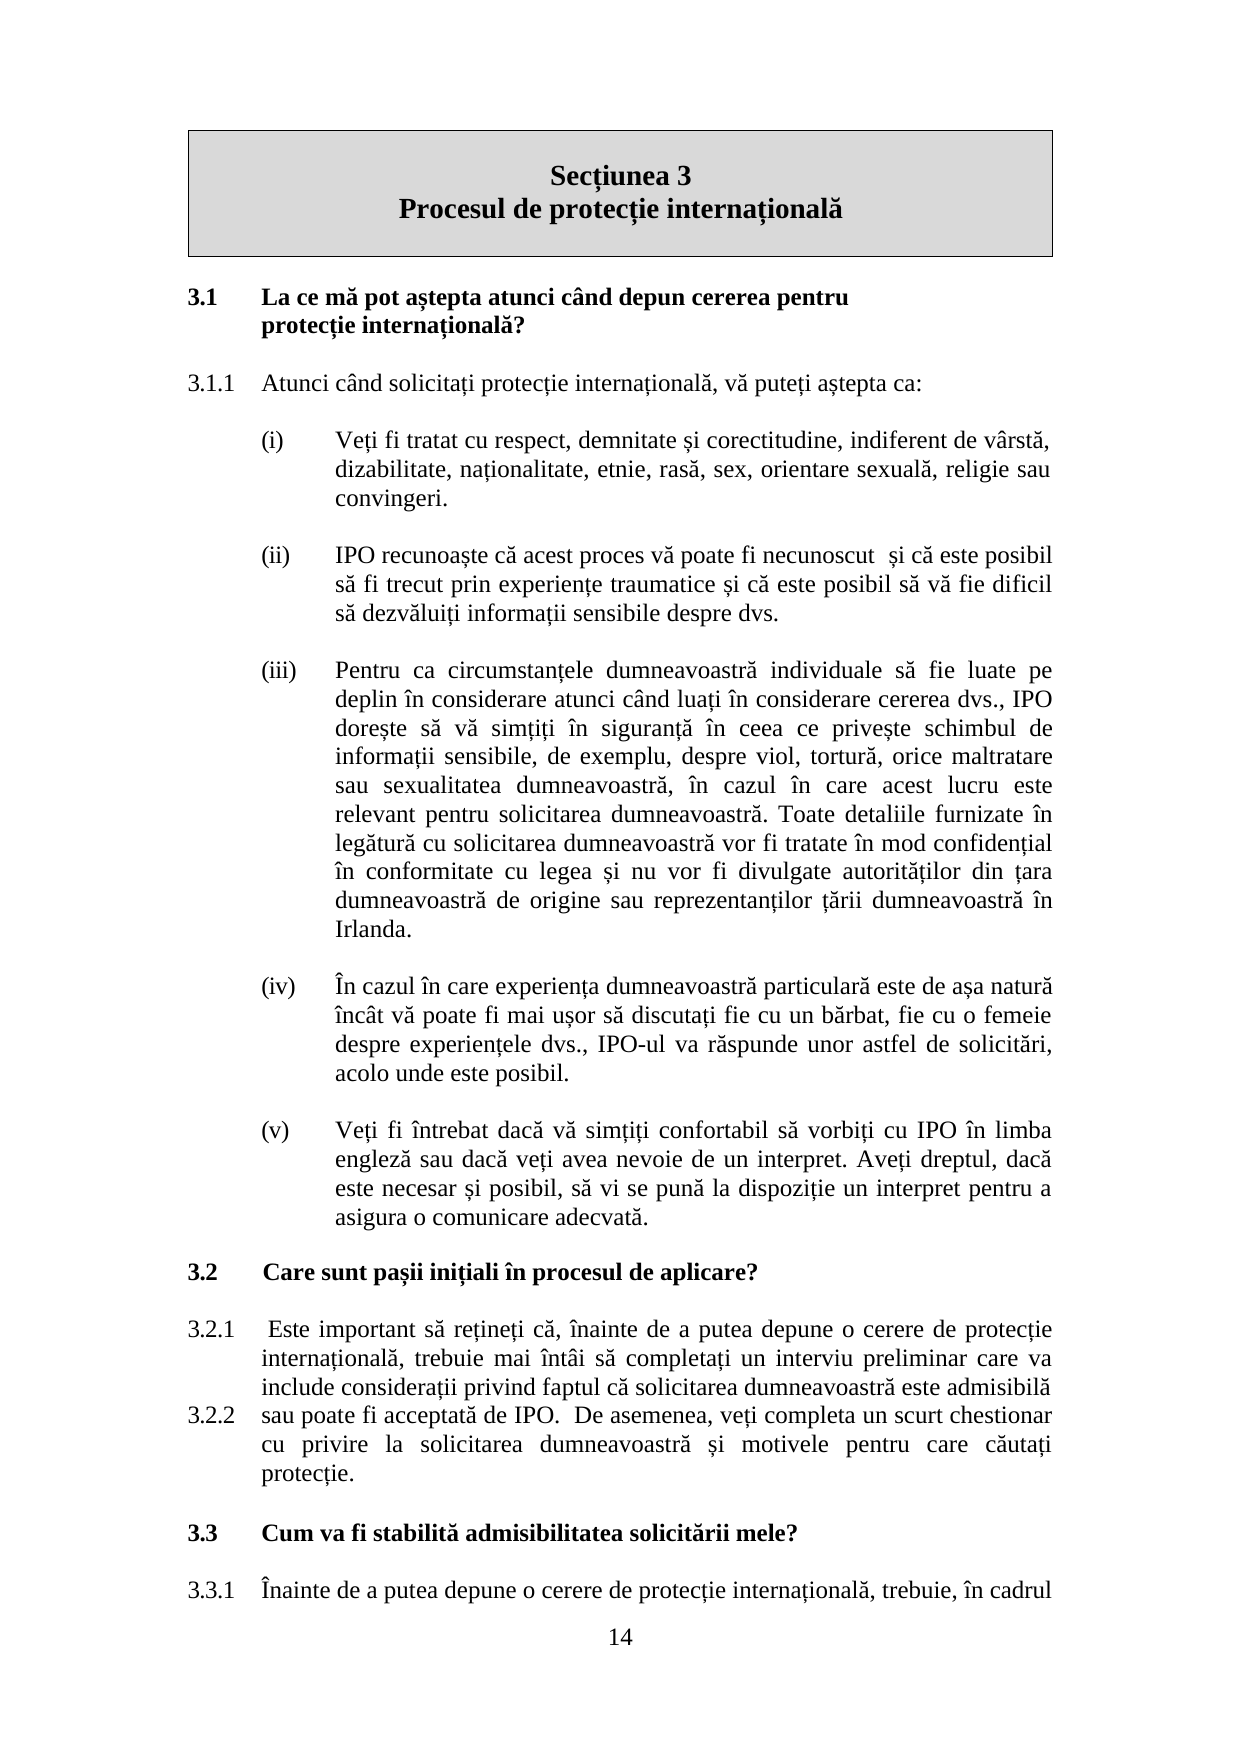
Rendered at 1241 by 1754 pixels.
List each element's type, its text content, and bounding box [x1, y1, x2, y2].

list Este important să rețineți că, înainte de a putea depune o cerere de protecție internațională, trebuie mai întâi să completați un interviu preliminar care va include considerații privind faptul că solicitarea dumneavoastră este admisibilă [187, 1314, 1053, 1400]
list IPO recunoaște că acest proces vă poate fi necunoscut și că este posibil să fi trecut prin experiențe traumatice și că este posibil să vă fie dificil să dezvăluiți informații sensibile despre dvs. [261, 540, 1053, 626]
subtitle Cum va fi stabilită admisibilitatea solicitării mele? [187, 1518, 1107, 1547]
subtitle La ce mă pot aștepta atunci când depun cererea pentru protecție internațională? [187, 282, 947, 339]
list Atunci când solicitați protecție internațională, vă puteți aștepta ca: [187, 368, 1107, 396]
list Pentru ca circumstanțele dumneavoastră individuale să fie luate pe deplin în considerare atunci când luați în considerare cererea dvs., IPO dorește să vă simțiți în siguranță în ceea ce privește schimbul de informații sensibile, de exemplu, despre viol, tortură, orice maltratare sau sexualitatea dumneavoastră, în cazul în care acest lucru este relevant pentru solicitarea dumneavoastră. Toate detaliile furnizate în legătură cu solicitarea dumneavoastră vor fi tratate în mod confidențial în conformitate cu legea și nu vor fi divulgate autorităților din țara dumneavoastră de origine sau reprezentanților țării dumneavoastră în Irlanda. [261, 655, 1053, 943]
list În cazul în care experiența dumneavoastră particulară este de așa natură încât vă poate fi mai ușor să discutați fie cu un bărbat, fie cu o femeie despre experiențele dvs., IPO-ul va răspunde unor astfel de solicitări, acolo unde este posibil. [261, 971, 1053, 1086]
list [187, 1575, 1053, 1604]
list Veți fi tratat cu respect, demnitate și corectitudine, indiferent de vârstă, dizabilitate, naționalitate, etnie, rasă, sex, orientare sexuală, religie sau convingeri. [261, 425, 1051, 511]
subtitle Care sunt pașii inițiali în procesul de aplicare? [187, 1257, 1107, 1286]
list Veți fi întrebat dacă vă simțiți confortabil să vorbiți cu IPO în limba engleză sau dacă veți avea nevoie de un interpret. Aveți dreptul, dacă este necesar și posibil, să vi se pună la dispoziție un interpret pentru a asigura o comunicare adecvată. [261, 1115, 1053, 1230]
list sau poate fi acceptată de IPO. De asemenea, veți completa un scurt chestionar cu privire la solicitarea dumneavoastră și motivele pentru care căutați protecție. [187, 1400, 1053, 1487]
